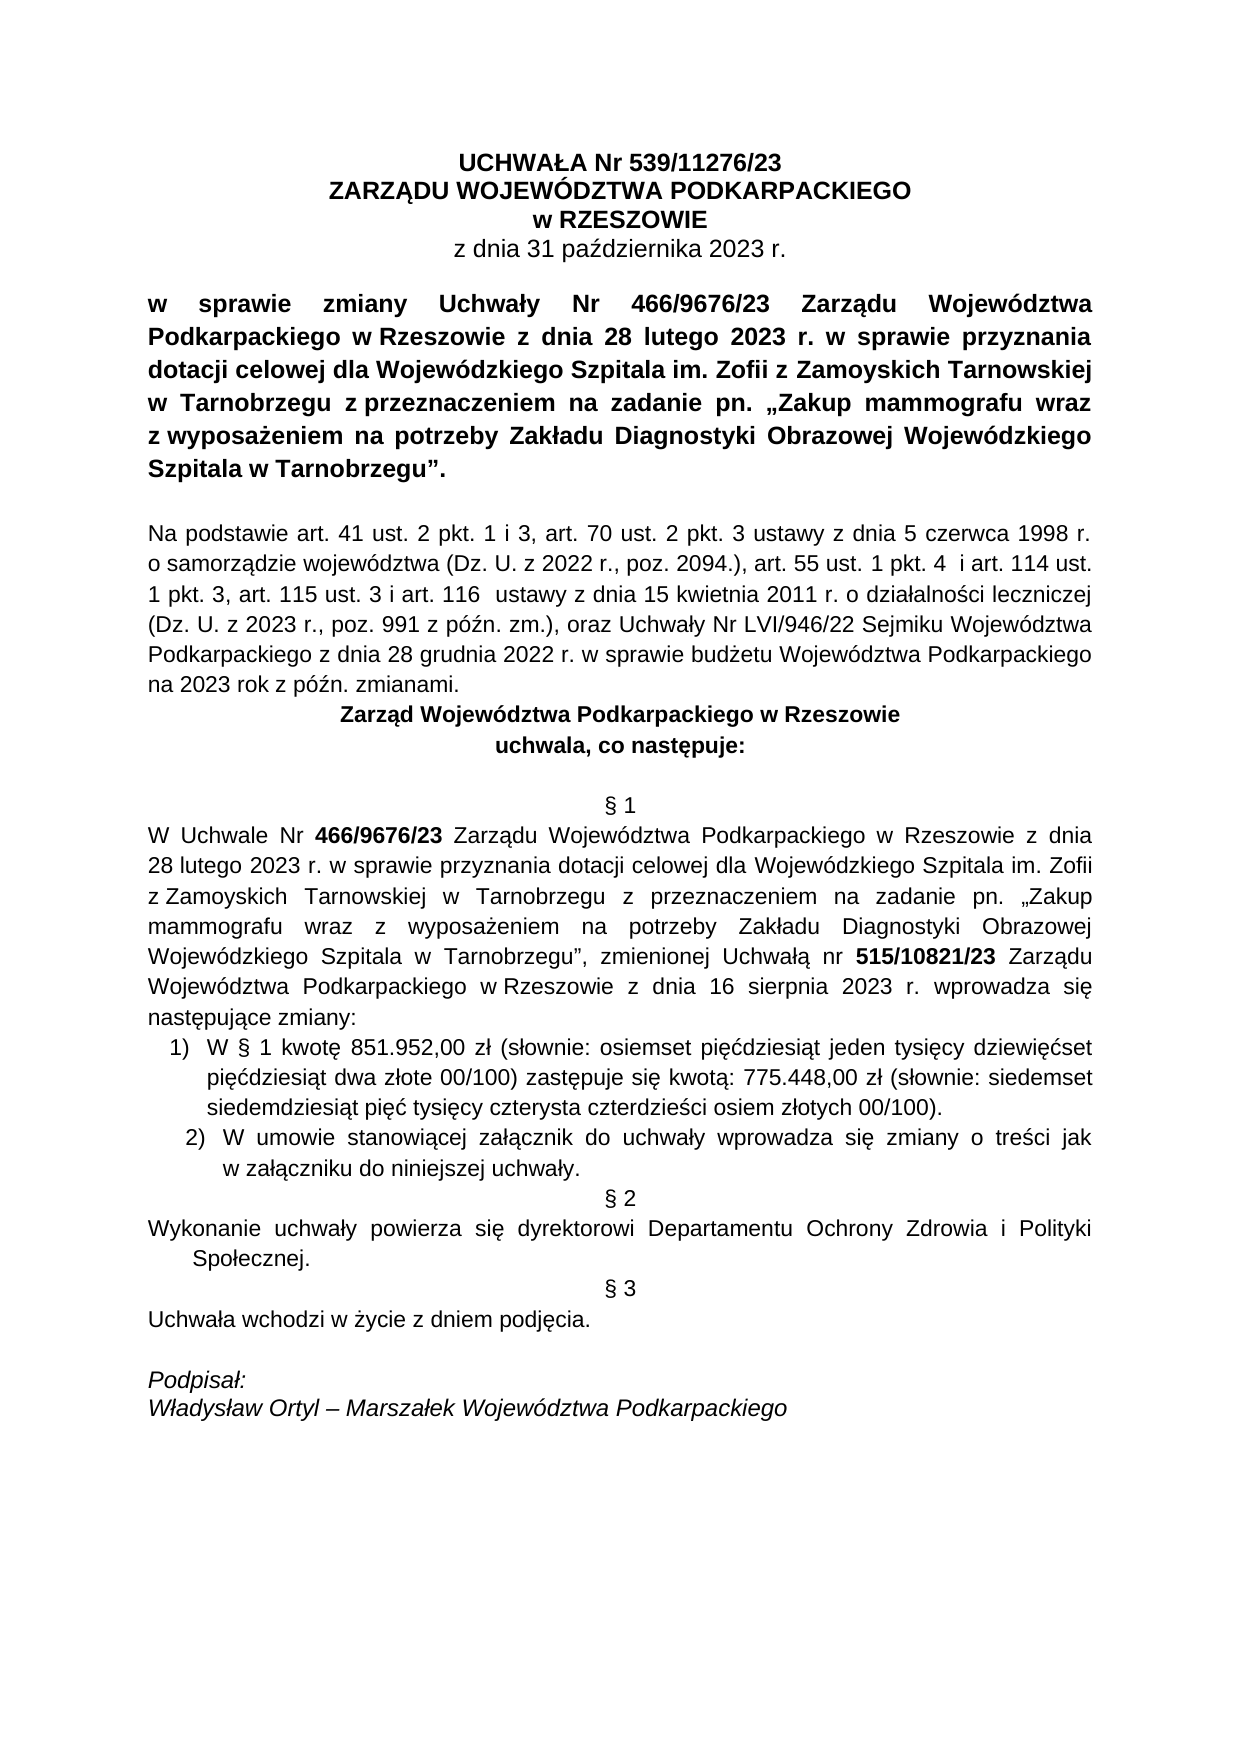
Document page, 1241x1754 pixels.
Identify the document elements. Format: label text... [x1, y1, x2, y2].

text W Uchwale Nr 466/9676/23 Zarządu Województwa Podkarpackiego w Rzeszowie z dnia 28 lutego 2023 r. w sprawie przyznania dotacji celowej dla Wojewódzkiego Szpitala im. Zofii z Zamoyskich Tarnowskiej w Tarnobrzegu z przeznaczeniem na zadanie pn. „Zakup mammografu wraz z wyposażeniem na potrzeby Zakładu Diagnostyki Obrazowej Wojewódzkiego Szpitala w Tarnobrzegu”, zmienionej Uchwałą nr 515/10821/23 Zarządu Województwa Podkarpackiego w Rzeszowie z dnia 16 sierpnia 2023 r. wprowadza się następujące zmiany: [148, 822, 1093, 1030]
text § 3 [148, 1275, 1093, 1302]
text § 2 [148, 1185, 1093, 1211]
text § 1 [148, 792, 1093, 818]
text Zarząd Województwa Podkarpackiego w Rzeszowie [148, 701, 1093, 728]
text Uchwała wchodzi w życie z dniem podjęcia. [148, 1306, 1093, 1332]
text UCHWAŁA Nr 539/11276/23 ZARZĄDU WOJEWÓDZTWA PODKARPACKIEGO w RZESZOWIE z dnia 31 października 2023 r. [148, 148, 1093, 263]
text Wykonanie uchwały powierza się dyrektorowi Departamentu Ochrony Zdrowia i Polityki Społecznej. [148, 1215, 1093, 1271]
text w sprawie zmiany Uchwały Nr 466/9676/23 Zarządu Województwa Podkarpackiego w Rzeszowie z dnia 28 lutego 2023 r. w sprawie przyznania dotacji celowej dla Wojewódzkiego Szpitala im. Zofii z Zamoyskich Tarnowskiej w Tarnobrzegu z przeznaczeniem na zadanie pn. „Zakup mammografu wraz z wyposażeniem na potrzeby Zakładu Diagnostyki Obrazowej Wojewódzkiego Szpitala w Tarnobrzegu”. [148, 289, 1093, 483]
text Podpisał: [148, 1366, 1093, 1393]
list W § 1 kwotę 851.952,00 zł (słownie: osiemset pięćdziesiąt jeden tysięcy dziewięćset pięćdziesiąt dwa złote 00/100) zastępuje się kwotą: 775.448,00 zł (słownie: siedemset siedemdziesiąt pięć tysięcy czterysta czterdzieści osiem złotych 00/100). [169, 1034, 1093, 1120]
text Władysław Ortyl – Marszałek Województwa Podkarpackiego [148, 1393, 1093, 1421]
list W umowie stanowiącej załącznik do uchwały wprowadza się zmiany o treści jak w załączniku do niniejszej uchwały. [185, 1124, 1093, 1181]
text Na podstawie art. 41 ust. 2 pkt. 1 i 3, art. 70 ust. 2 pkt. 3 ustawy z dnia 5 czerwca 1998 r. o samorządzie województwa (Dz. U. z 2022 r., poz. 2094.), art. 55 ust. 1 pkt. 4 i art. 114 ust. 1 pkt. 3, art. 115 ust. 3 i art. 116 ustawy z dnia 15 kwietnia 2011 r. o działalności leczniczej (Dz. U. z 2023 r., poz. 991 z późn. zm.), oraz Uchwały Nr LVI/946/22 Sejmiku Województwa Podkarpackiego z dnia 28 grudnia 2022 r. w sprawie budżetu Województwa Podkarpackiego na 2023 rok z późn. zmianami. [148, 520, 1093, 697]
text uchwala, co następuje: [148, 732, 1093, 758]
